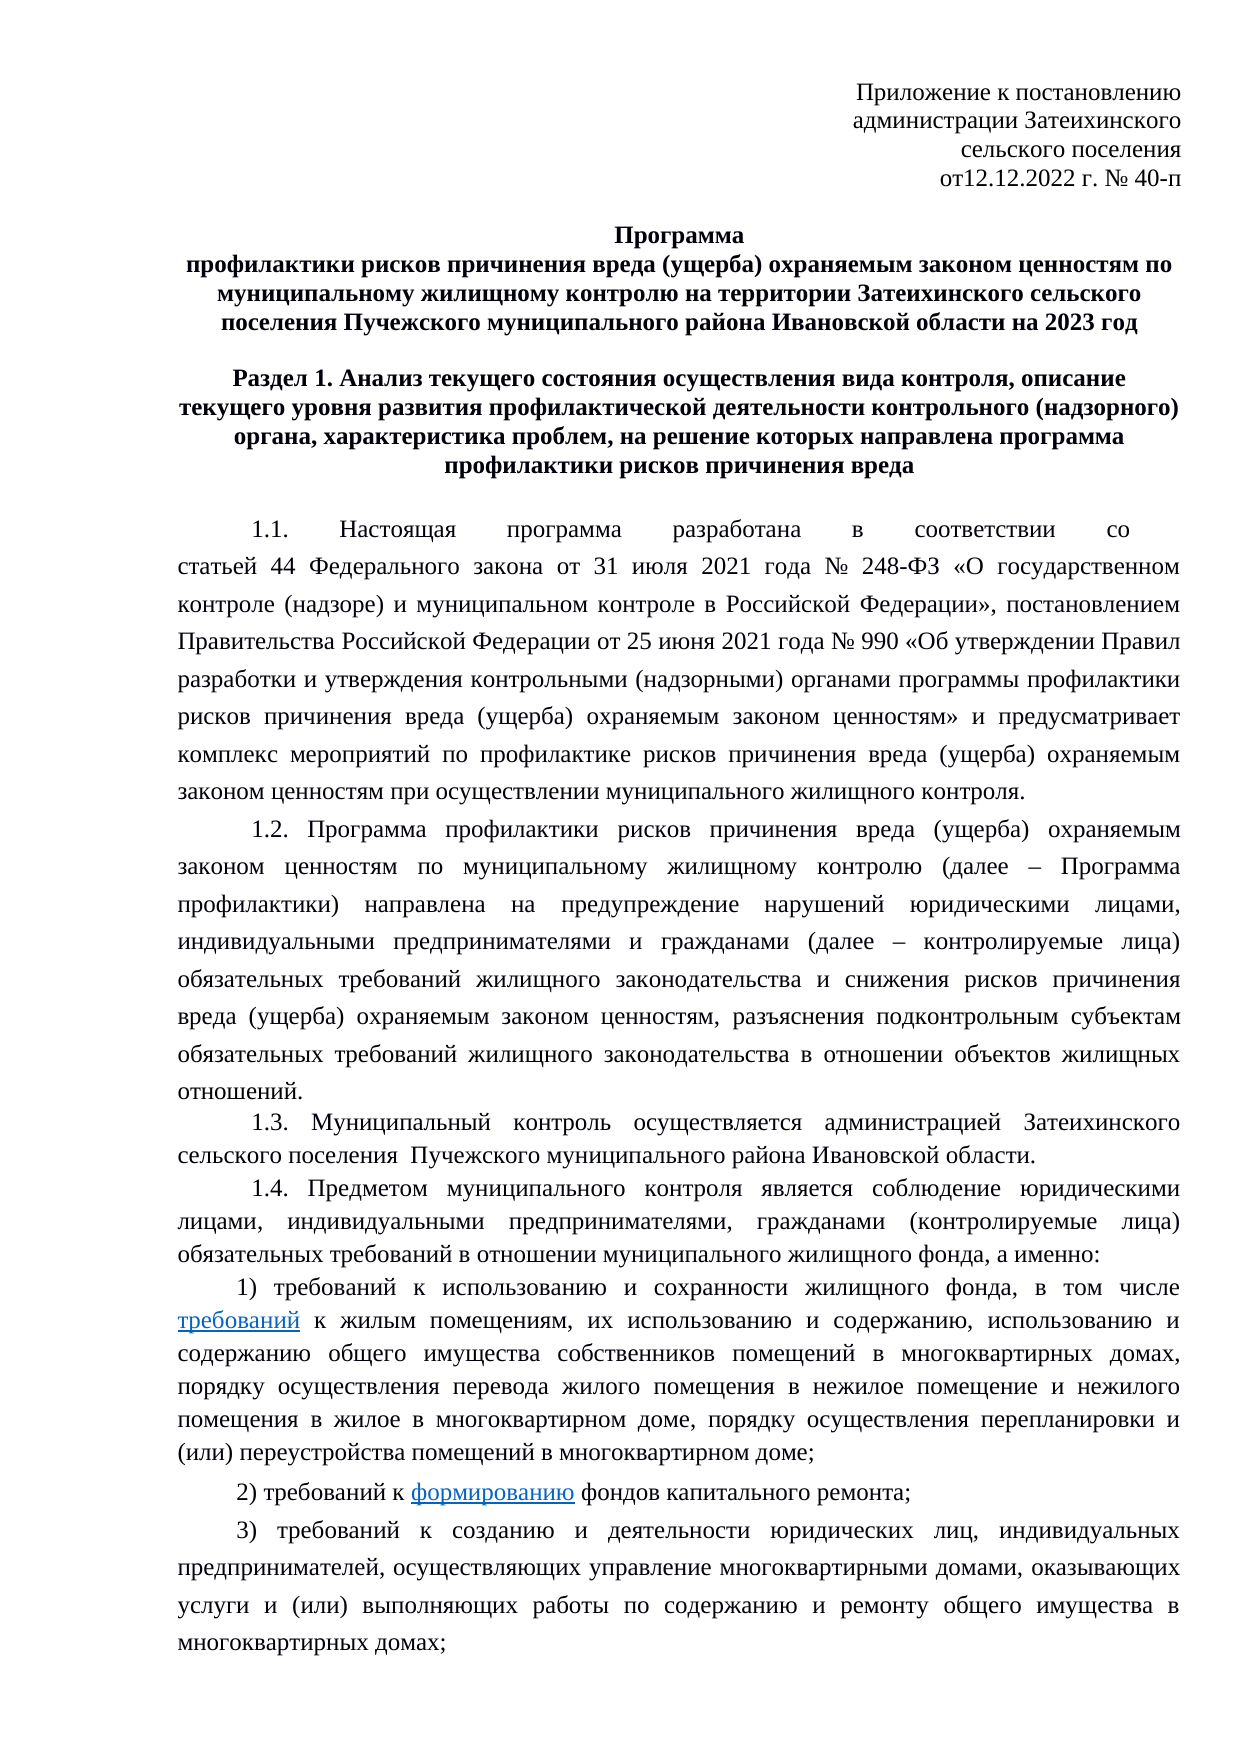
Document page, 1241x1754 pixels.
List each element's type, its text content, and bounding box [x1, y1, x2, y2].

text администрации Затеихинского [177, 106, 1181, 134]
text 2) требований к формированию фондов капитального ремонта; [177, 1471, 1181, 1508]
text сельского поселения [177, 134, 1181, 163]
text 1.2. Программа профилактики рисков причинения вреда (ущерба) охраняемым законом ценностям по муниципальному жилищному контролю (далее – Программа профилактики) направлена на предупреждение нарушений юридическими лицами, индивидуальными предпринимателями и гражданами (далее – контролируемые лица) обязательных требований жилищного законодательства и снижения рисков причинения вреда (ущерба) охраняемым законом ценностям, разъяснения подконтрольным субъектам обязательных требований жилищного законодательства в отношении объектов жилищных отношений. [177, 807, 1181, 1107]
text от12.12.2022 г. № 40-п [177, 163, 1181, 192]
subtitle профилактики рисков причинения вреда (ущерба) охраняемым законом ценностям по муниципальному жилищному контролю на территории Затеихинского сельского поселения Пучежского муниципального района Ивановской области на 2023 год [177, 249, 1181, 336]
text 1) требований к использованию и сохранности жилищного фонда, в том числе требований к жилым помещениям, их использованию и содержанию, использованию и содержанию общего имущества собственников помещений в многоквартирных домах, порядку осуществления перевода жилого помещения в нежилое помещение и нежилого помещения в жилое в многоквартирном доме, порядку осуществления перепланировки и (или) переустройства помещений в многоквартирном доме; [177, 1272, 1181, 1466]
text 3) требований к созданию и деятельности юридических лиц, индивидуальных предпринимателей, осуществляющих управление многоквартирными домами, оказывающих услуги и (или) выполняющих работы по содержанию и ремонту общего имущества в многоквартирных домах; [177, 1508, 1181, 1658]
text 1.4. Предметом муниципального контроля является соблюдение юридическими лицами, индивидуальными предпринимателями, гражданами (контролируемые лица) обязательных требований в отношении муниципального жилищного фонда, а именно: [177, 1173, 1181, 1268]
text 1.1. Настоящая программа разработана в соответствии со статьей 44 Федерального закона от 31 июля 2021 года № 248-ФЗ «О государственном контроле (надзоре) и муниципальном контроле в Российской Федерации», постановлением Правительства Российской Федерации от 25 июня 2021 года № 990 «Об утверждении Правил разработки и утверждения контрольными (надзорными) органами программы профилактики рисков причинения вреда (ущерба) охраняемым законом ценностям» и предусматривает комплекс мероприятий по профилактике рисков причинения вреда (ущерба) охраняемым законом ценностям при осуществлении муниципального жилищного контроля. [177, 507, 1181, 807]
text 1.3. Муниципальный контроль осуществляется администрацией Затеихинского сельского поселения Пучежского муниципального района Ивановской области. [177, 1107, 1181, 1169]
text Раздел 1. Анализ текущего состояния осуществления вида контроля, описание текущего уровня развития профилактической деятельности контрольного (надзорного) органа, характеристика проблем, на решение которых направлена программа профилактики рисков причинения вреда [177, 363, 1181, 478]
text Приложение к постановлению [177, 77, 1181, 106]
subtitle Программа [177, 221, 1181, 249]
